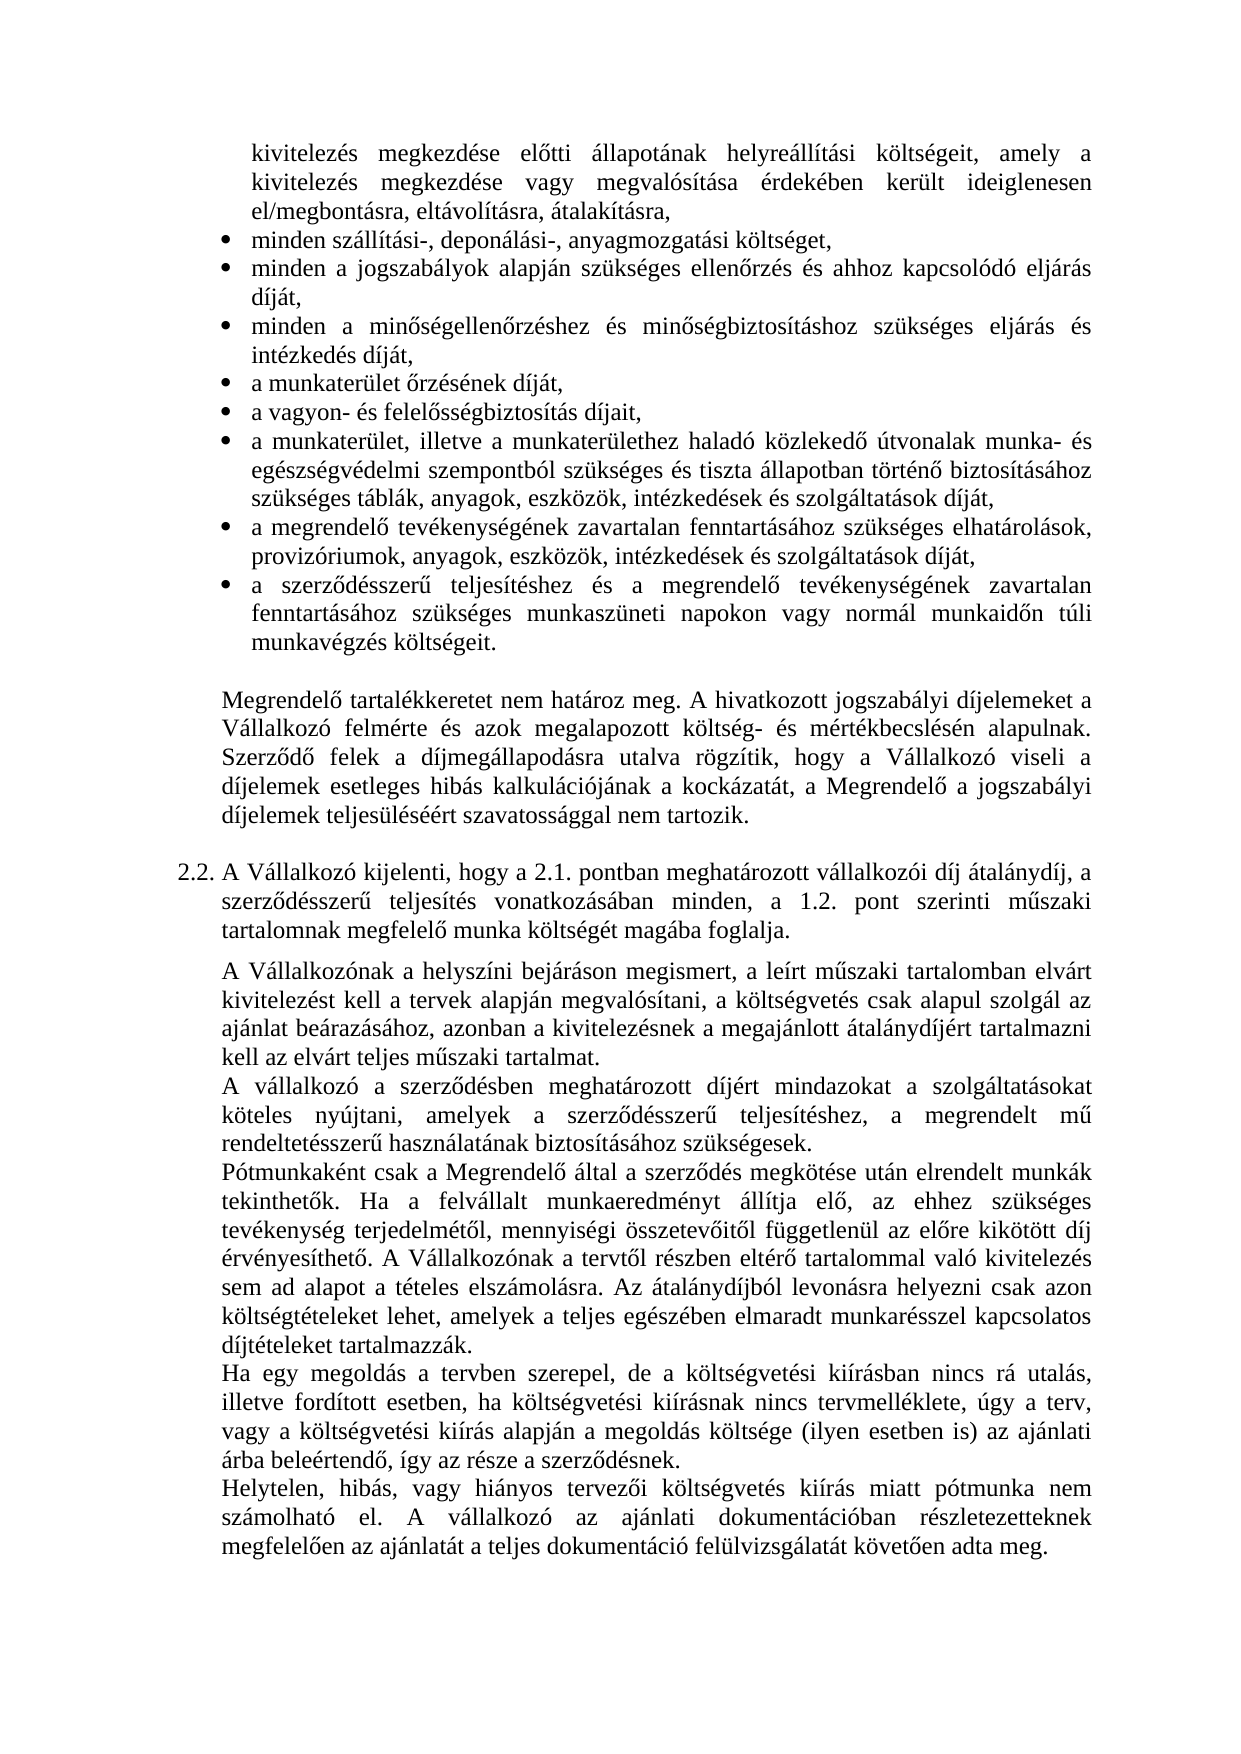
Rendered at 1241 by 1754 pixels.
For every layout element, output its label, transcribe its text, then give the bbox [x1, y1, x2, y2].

list minden szállítási-, deponálási-, anyagmozgatási költséget, [221, 225, 1093, 253]
list a vagyon- és felelősségbiztosítás díjait, [221, 397, 1093, 426]
list minden a minőségellenőrzéshez és minőségbiztosításhoz szükséges eljárás és intézkedés díját, [221, 311, 1093, 368]
list a munkaterület, illetve a munkaterülethez haladó közlekedő útvonalak munka- és egészségvédelmi szempontból szükséges és tiszta állapotban történő biztosításához szükséges táblák, anyagok, eszközök, intézkedések és szolgáltatások díját, [221, 426, 1093, 512]
list a munkaterület őrzésének díját, [221, 368, 1093, 397]
text A Vállalkozónak a helyszíni bejáráson megismert, a leírt műszaki tartalomban elvárt kivitelezést kell a tervek alapján megvalósítani, a költségvetés csak alapul szolgál az ajánlat beárazásához, azonban a kivitelezésnek a megajánlott átalánydíjért tartalmazni kell az elvárt teljes műszaki tartalmat. [221, 956, 1093, 1071]
text Megrendelő tartalékkeretet nem határoz meg. A hivatkozott jogszabályi díjelemeket a Vállalkozó felmérte és azok megalapozott költség- és mértékbecslésén alapulnak. Szerződő felek a díjmegállapodásra utalva rögzítik, hogy a Vállalkozó viseli a díjelemek esetleges hibás kalkulációjának a kockázatát, a Megrendelő a jogszabályi díjelemek teljesüléséért szavatossággal nem tartozik. [221, 685, 1093, 828]
text Pótmunkaként csak a Megrendelő által a szerződés megkötése után elrendelt munkák tekinthetők. Ha a felvállalt munkaeredményt állítja elő, az ehhez szükséges tevékenység terjedelmétől, mennyiségi összetevőitől függetlenül az előre kikötött díj érvényesíthető. A Vállalkozónak a tervtől részben eltérő tartalommal való kivitelezés sem ad alapot a tételes elszámolásra. Az átalánydíjból levonásra helyezni csak azon költségtételeket lehet, amelyek a teljes egészében elmaradt munkarésszel kapcsolatos díjtételeket tartalmazzák. [221, 1157, 1093, 1358]
text Helytelen, hibás, vagy hiányos tervezői költségvetés kiírás miatt pótmunka nem számolható el. A vállalkozó az ajánlati dokumentációban részletezetteknek megfelelően az ajánlatát a teljes dokumentáció felülvizsgálatát követően adta meg. [221, 1473, 1093, 1560]
list minden a jogszabályok alapján szükséges ellenőrzés és ahhoz kapcsolódó eljárás díját, [221, 253, 1093, 311]
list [221, 138, 1093, 225]
text A vállalkozó a szerződésben meghatározott díjért mindazokat a szolgáltatásokat köteles nyújtani, amelyek a szerződésszerű teljesítéshez, a megrendelt mű rendeltetésszerű használatának biztosításához szükségesek. [221, 1071, 1093, 1157]
list a szerződésszerű teljesítéshez és a megrendelő tevékenységének zavartalan fenntartásához szükséges munkaszüneti napokon vagy normál munkaidőn túli munkavégzés költségeit. [221, 570, 1093, 656]
text Ha egy megoldás a tervben szerepel, de a költségvetési kiírásban nincs rá utalás, illetve fordított esetben, ha költségvetési kiírásnak nincs tervmelléklete, úgy a terv, vagy a költségvetési kiírás alapján a megoldás költsége (ilyen esetben is) az ajánlati árba beleértendő, így az része a szerződésnek. [221, 1358, 1093, 1473]
list a megrendelő tevékenységének zavartalan fenntartásához szükséges elhatárolások, provizóriumok, anyagok, eszközök, intézkedések és szolgáltatások díját, [221, 512, 1093, 570]
list A Vállalkozó kijelenti, hogy a 2.1. pontban meghatározott vállalkozói díj átalánydíj, a szerződésszerű teljesítés vonatkozásában minden, a 1.2. pont szerinti műszaki tartalomnak megfelelő munka költségét magába foglalja. [177, 857, 1093, 943]
